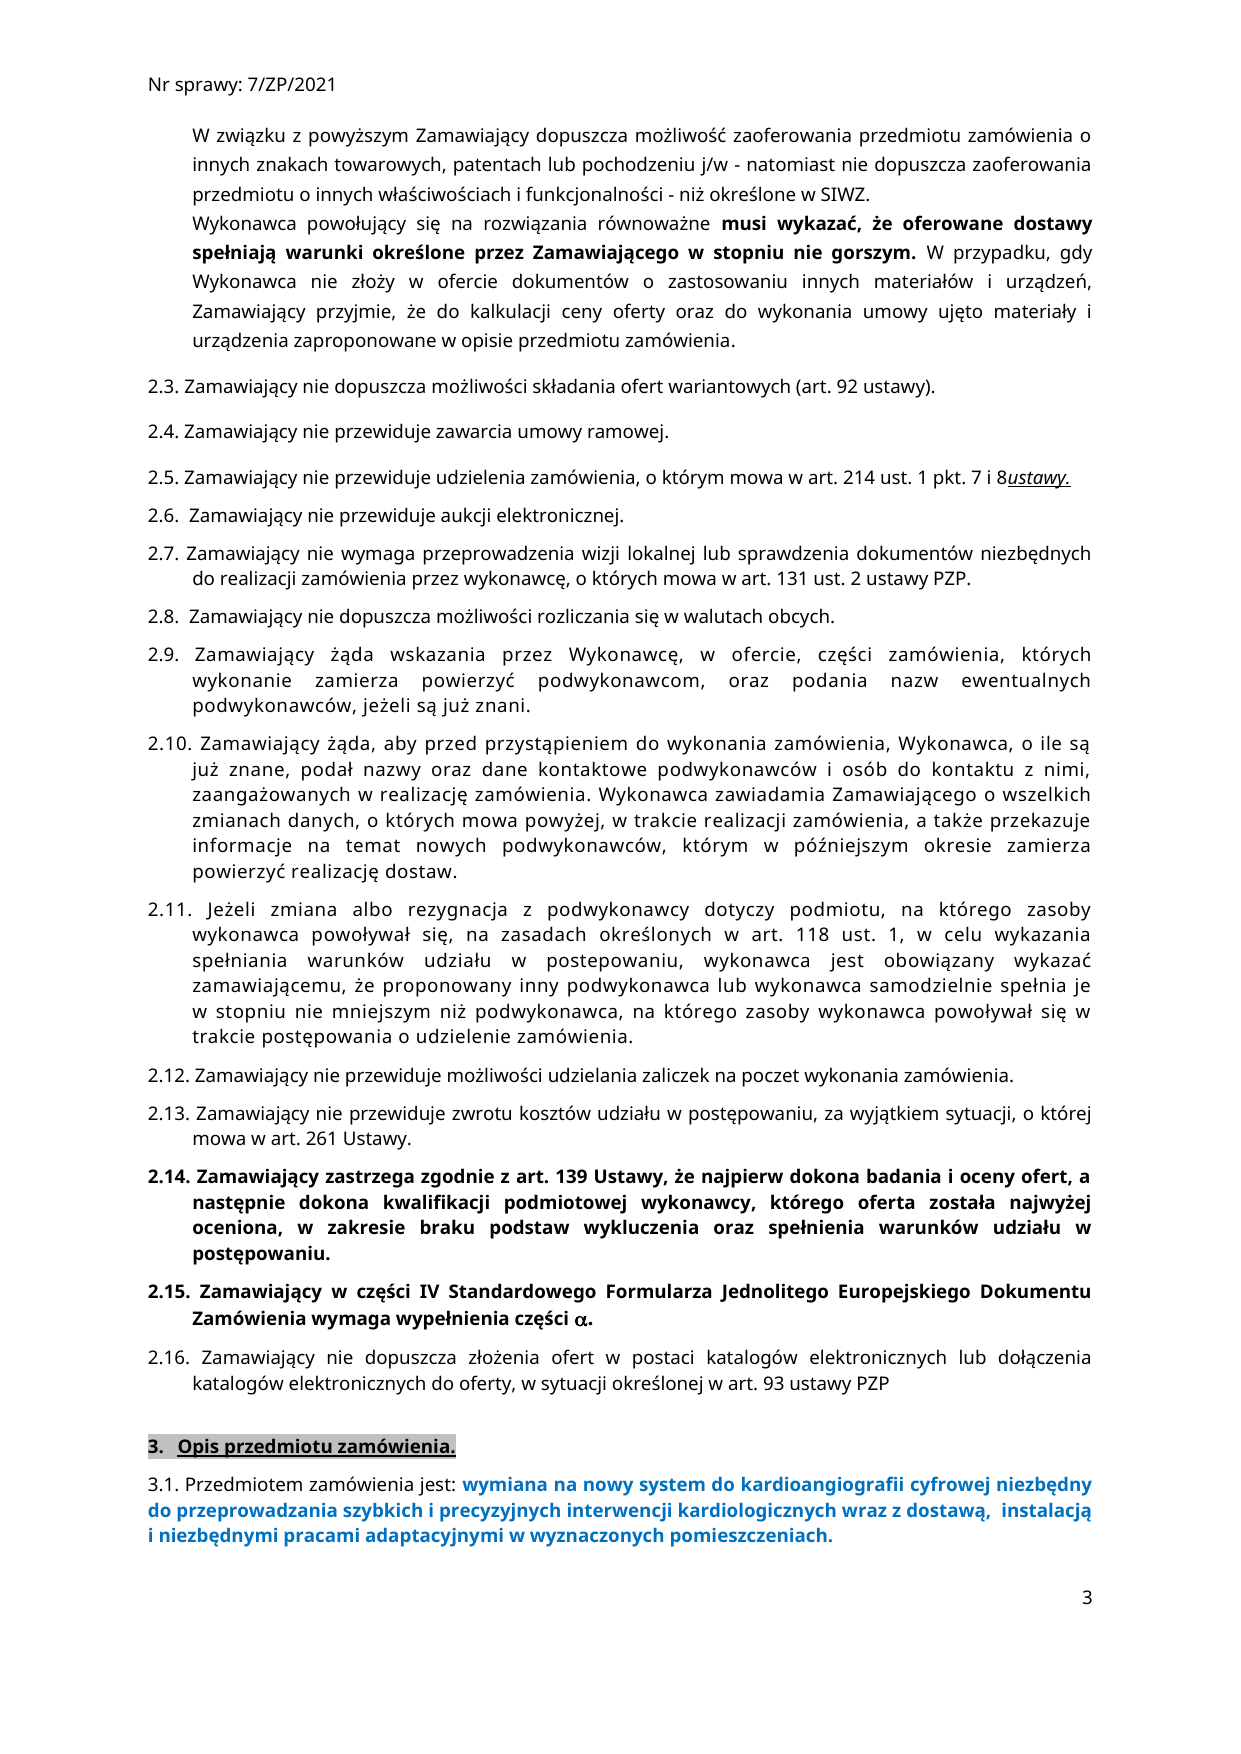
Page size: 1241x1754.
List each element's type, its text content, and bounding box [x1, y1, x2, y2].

text 3.1. Przedmiotem zamówienia jest: wymiana na nowy system do kardioangiografii cyfrowej niezbędny do przeprowadzania szybkich i precyzyjnych interwencji kardiologicznych wraz z dostawą, instalacją i niezbędnymi pracami adaptacyjnymi w wyznaczonych pomieszczeniach. [148, 1472, 1093, 1548]
text 2.10. Zamawiający żąda, aby przed przystąpieniem do wykonania zamówienia, Wykonawca, o ile są już znane, podał nazwy oraz dane kontaktowe podwykonawców i osób do kontaktu z nimi, zaangażowanych w realizację zamówienia. Wykonawca zawiadamia Zamawiającego o wszelkich zmianach danych, o których mowa powyżej, w trakcie realizacji zamówienia, a także przekazuje informacje na temat nowych podwykonawców, którym w późniejszym okresie zamierza powierzyć realizację dostaw. [148, 731, 1093, 884]
list Opis przedmiotu zamówienia. [148, 1433, 1093, 1459]
text 2.15. Zamawiający w części IV Standardowego Formularza Jednolitego Europejskiego Dokumentu Zamówienia wymaga wypełnienia części . [148, 1278, 1093, 1332]
text 2.4. Zamawiający nie przewiduje zawarcia umowy ramowej. [148, 418, 1093, 444]
text 2.14. Zamawiający zastrzega zgodnie z art. 139 Ustawy, że najpierw dokona badania i oceny ofert, a następnie dokona kwalifikacji podmiotowej wykonawcy, którego oferta została najwyżej oceniona, w zakresie braku podstaw wykluczenia oraz spełnienia warunków udziału w postępowaniu. [148, 1163, 1093, 1266]
text 2.9. Zamawiający żąda wskazania przez Wykonawcę, w ofercie, części zamówienia, których wykonanie zamierza powierzyć podwykonawcom, oraz podania nazw ewentualnych podwykonawców, jeżeli są już znani. [148, 642, 1093, 718]
text 2.7. Zamawiający nie wymaga przeprowadzenia wizji lokalnej lub sprawdzenia dokumentów niezbędnych do realizacji zamówienia przez wykonawcę, o których mowa w art. 131 ust. 2 ustawy PZP. [148, 540, 1093, 591]
text 2.11. Jeżeli zmiana albo rezygnacja z podwykonawcy dotyczy podmiotu, na którego zasoby wykonawca powoływał się, na zasadach określonych w art. 118 ust. 1, w celu wykazania spełniania warunków udziału w postepowaniu, wykonawca jest obowiązany wykazać zamawiającemu, że proponowany inny podwykonawca lub wykonawca samodzielnie spełnia je w stopniu nie mniejszym niż podwykonawca, na którego zasoby wykonawca powoływał się w trakcie postępowania o udzielenie zamówienia. [148, 896, 1093, 1049]
text 2.16. Zamawiający nie dopuszcza złożenia ofert w postaci katalogów elektronicznych lub dołączenia katalogów elektronicznych do oferty, w sytuacji określonej w art. 93 ustawy PZP [148, 1344, 1093, 1396]
text 2.3. Zamawiający nie dopuszcza możliwości składania ofert wariantowych (art. 92 ustawy). [148, 373, 1093, 398]
text 2.12. Zamawiający nie przewiduje możliwości udzielania zaliczek na poczet wykonania zamówienia. [148, 1062, 1093, 1087]
text W związku z powyższym Zamawiający dopuszcza możliwość zaoferowania przedmiotu zamówienia o innych znakach towarowych, patentach lub pochodzeniu j/w - natomiast nie dopuszcza zaoferowania przedmiotu o innych właściwościach i funkcjonalności - niż określone w SIWZ. [192, 122, 1093, 207]
text 2.8. Zamawiający nie dopuszcza możliwości rozliczania się w walutach obcych. [148, 603, 1093, 629]
text 2.6. Zamawiający nie przewiduje aukcji elektronicznej. [148, 502, 1093, 527]
text Wykonawca powołujący się na rozwiązania równoważne musi wykazać, że oferowane dostawy spełniają warunki określone przez Zamawiającego w stopniu nie gorszym. W przypadku, gdy Wykonawca nie złoży w ofercie dokumentów o zastosowaniu innych materiałów i urządzeń, Zamawiający przyjmie, że do kalkulacji ceny oferty oraz do wykonania umowy ujęto materiały i urządzenia zaproponowane w opisie przedmiotu zamówienia. [148, 210, 1093, 353]
text 2.5. Zamawiający nie przewiduje udzielenia zamówienia, o którym mowa w art. 214 ust. 1 pkt. 7 i 8ustawy. [148, 464, 1093, 489]
text 2.13. Zamawiający nie przewiduje zwrotu kosztów udziału w postępowaniu, za wyjątkiem sytuacji, o której mowa w art. 261 Ustawy. [148, 1100, 1093, 1151]
